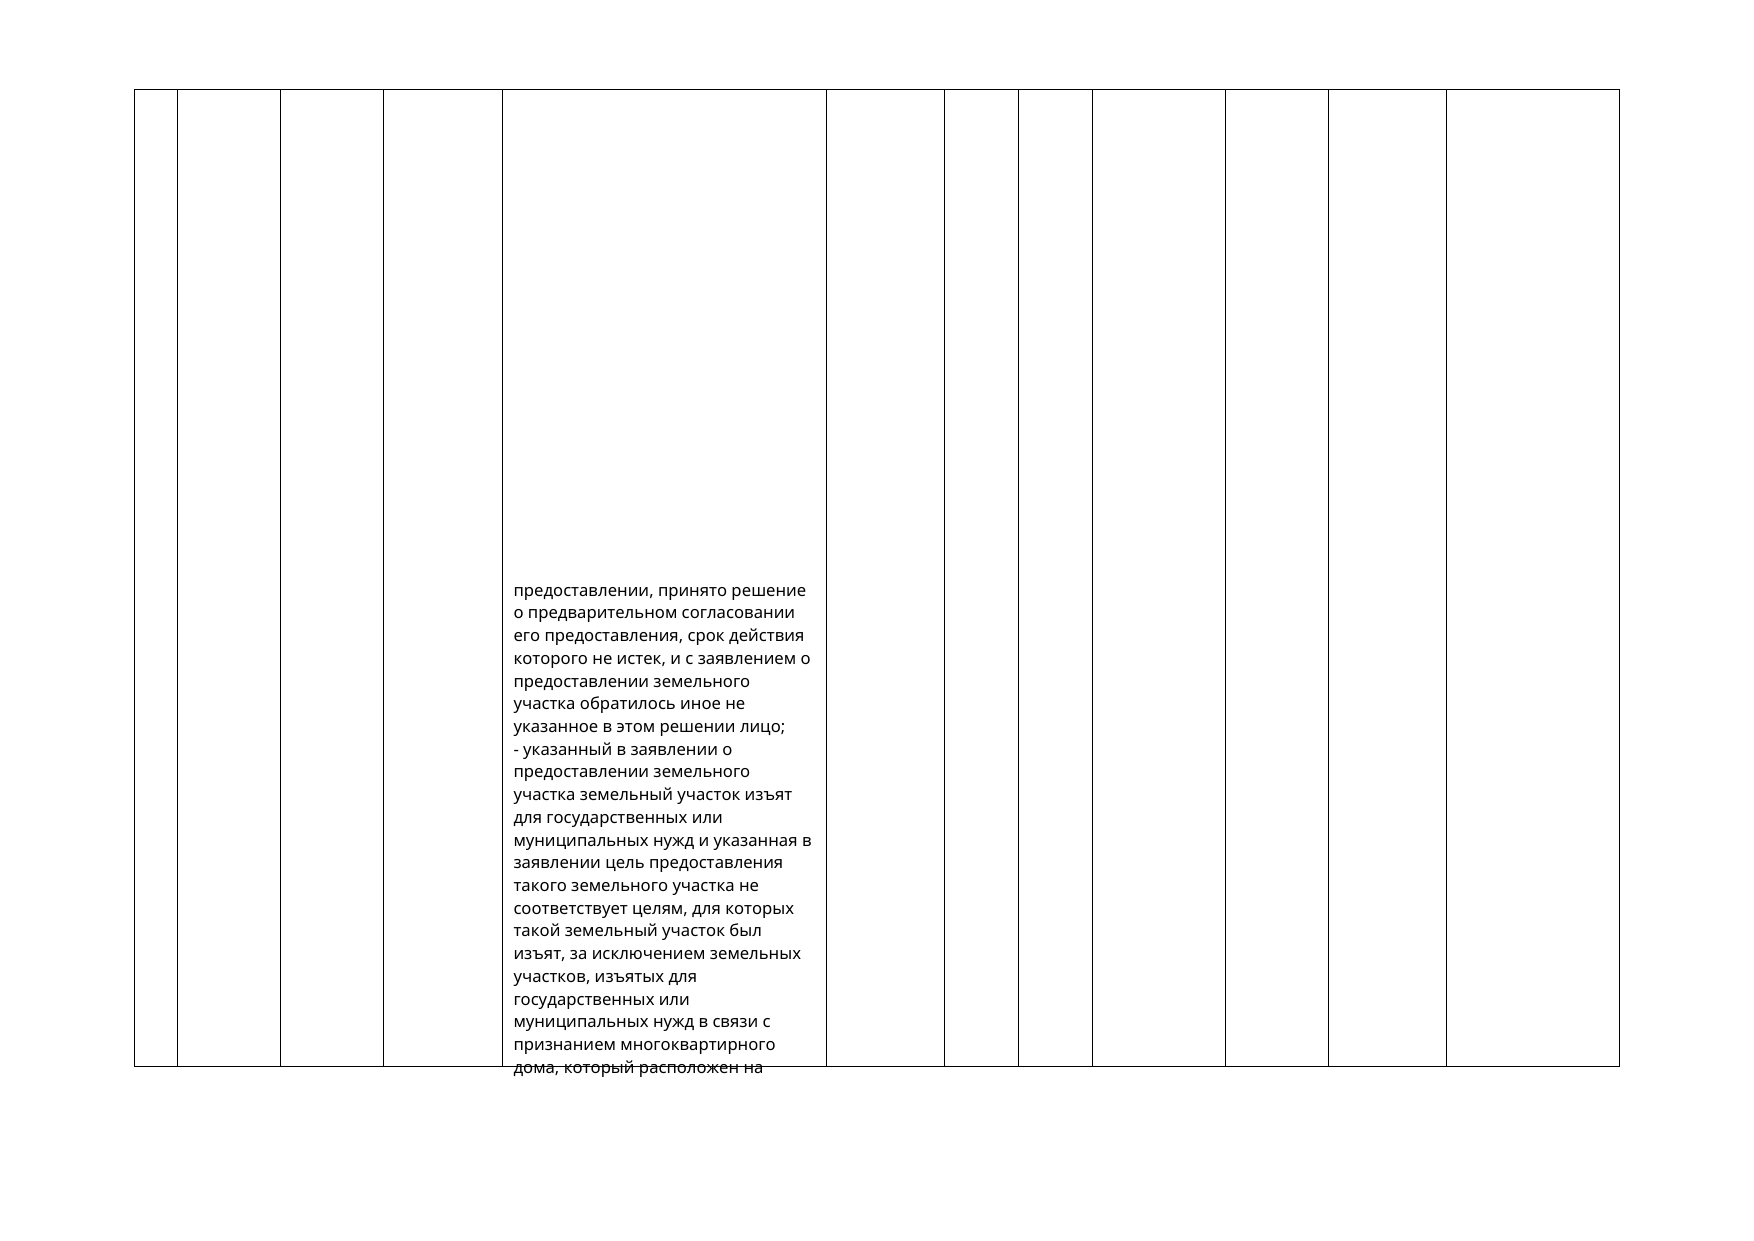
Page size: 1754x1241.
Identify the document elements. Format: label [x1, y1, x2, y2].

table_cell [1447, 90, 1619, 1066]
